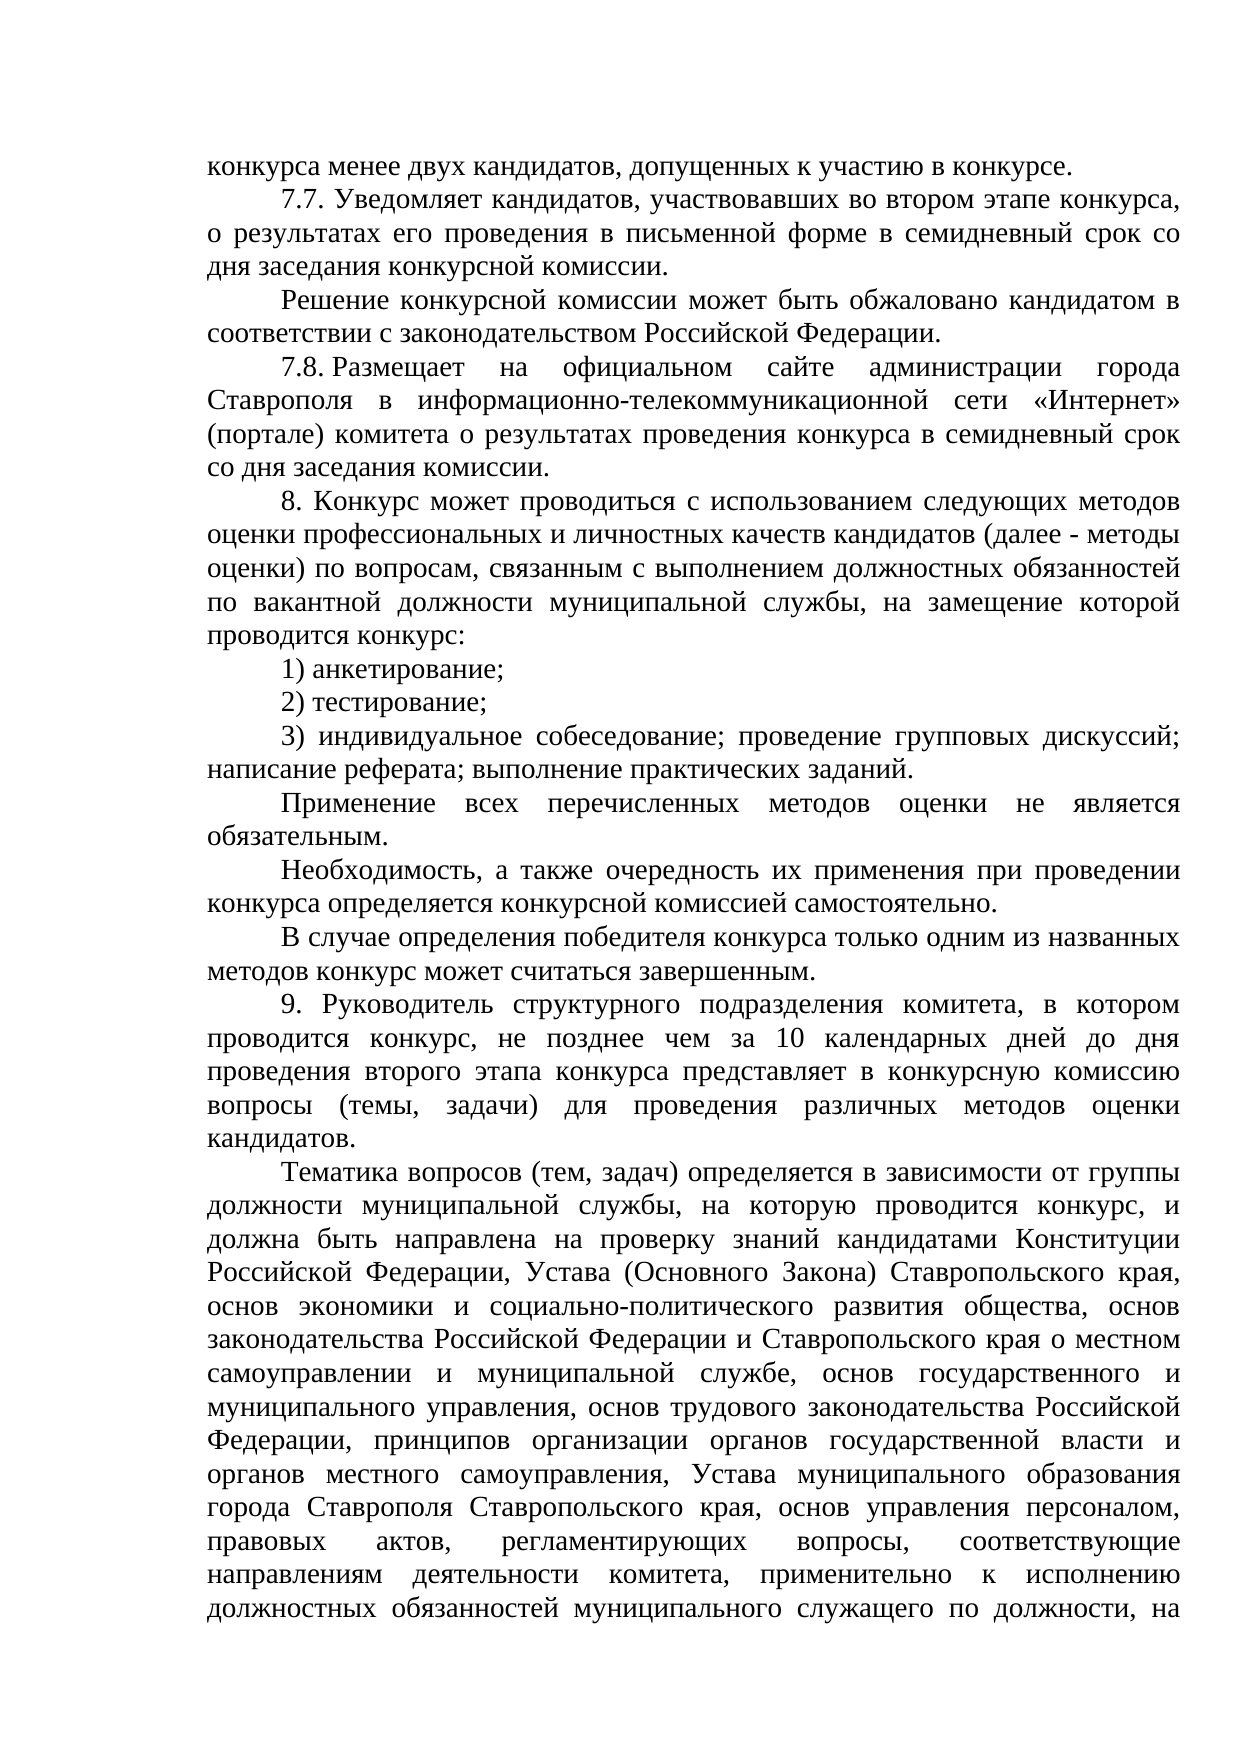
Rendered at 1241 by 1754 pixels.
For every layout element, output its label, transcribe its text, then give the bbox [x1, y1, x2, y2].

text Применение всех перечисленных методов оценки не является обязательным. [207, 785, 1181, 852]
text 7.7. Уведомляет кандидатов, участвовавших во втором этапе конкурса, о результатах его проведения в письменной форме в семидневный срок со дня заседания конкурсной комиссии. [207, 181, 1181, 282]
text Необходимость, а также очередность их применения при проведении конкурса определяется конкурсной комиссией самостоятельно. [207, 852, 1181, 919]
text В случае определения победителя конкурса только одним из названных методов конкурс может считаться завершенным. [207, 919, 1181, 986]
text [207, 148, 1181, 181]
text 9. Руководитель структурного подразделения комитета, в котором проводится конкурс, не позднее чем за 10 календарных дней до дня проведения второго этапа конкурса представляет в конкурсную комиссию вопросы (темы, задачи) для проведения различных методов оценки кандидатов. [207, 986, 1181, 1154]
text 1) анкетирование; [207, 651, 1181, 684]
text 3) индивидуальное собеседование; проведение групповых дискуссий; написание реферата; выполнение практических заданий. [207, 718, 1181, 785]
text Решение конкурсной комиссии может быть обжаловано кандидатом в соответствии с законодательством Российской Федерации. [207, 282, 1181, 349]
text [207, 1154, 1181, 1623]
text 7.8. Размещает на официальном сайте администрации города Ставрополя в информационно-телекоммуникационной сети «Интернет» (портале) комитета о результатах проведения конкурса в семидневный срок со дня заседания комиссии. [207, 349, 1181, 483]
text 8. Конкурс может проводиться с использованием следующих методов оценки профессиональных и личностных качеств кандидатов (далее - методы оценки) по вопросам, связанным с выполнением должностных обязанностей по вакантной должности муниципальной службы, на замещение которой проводится конкурс: [207, 483, 1181, 651]
text 2) тестирование; [207, 684, 1181, 718]
